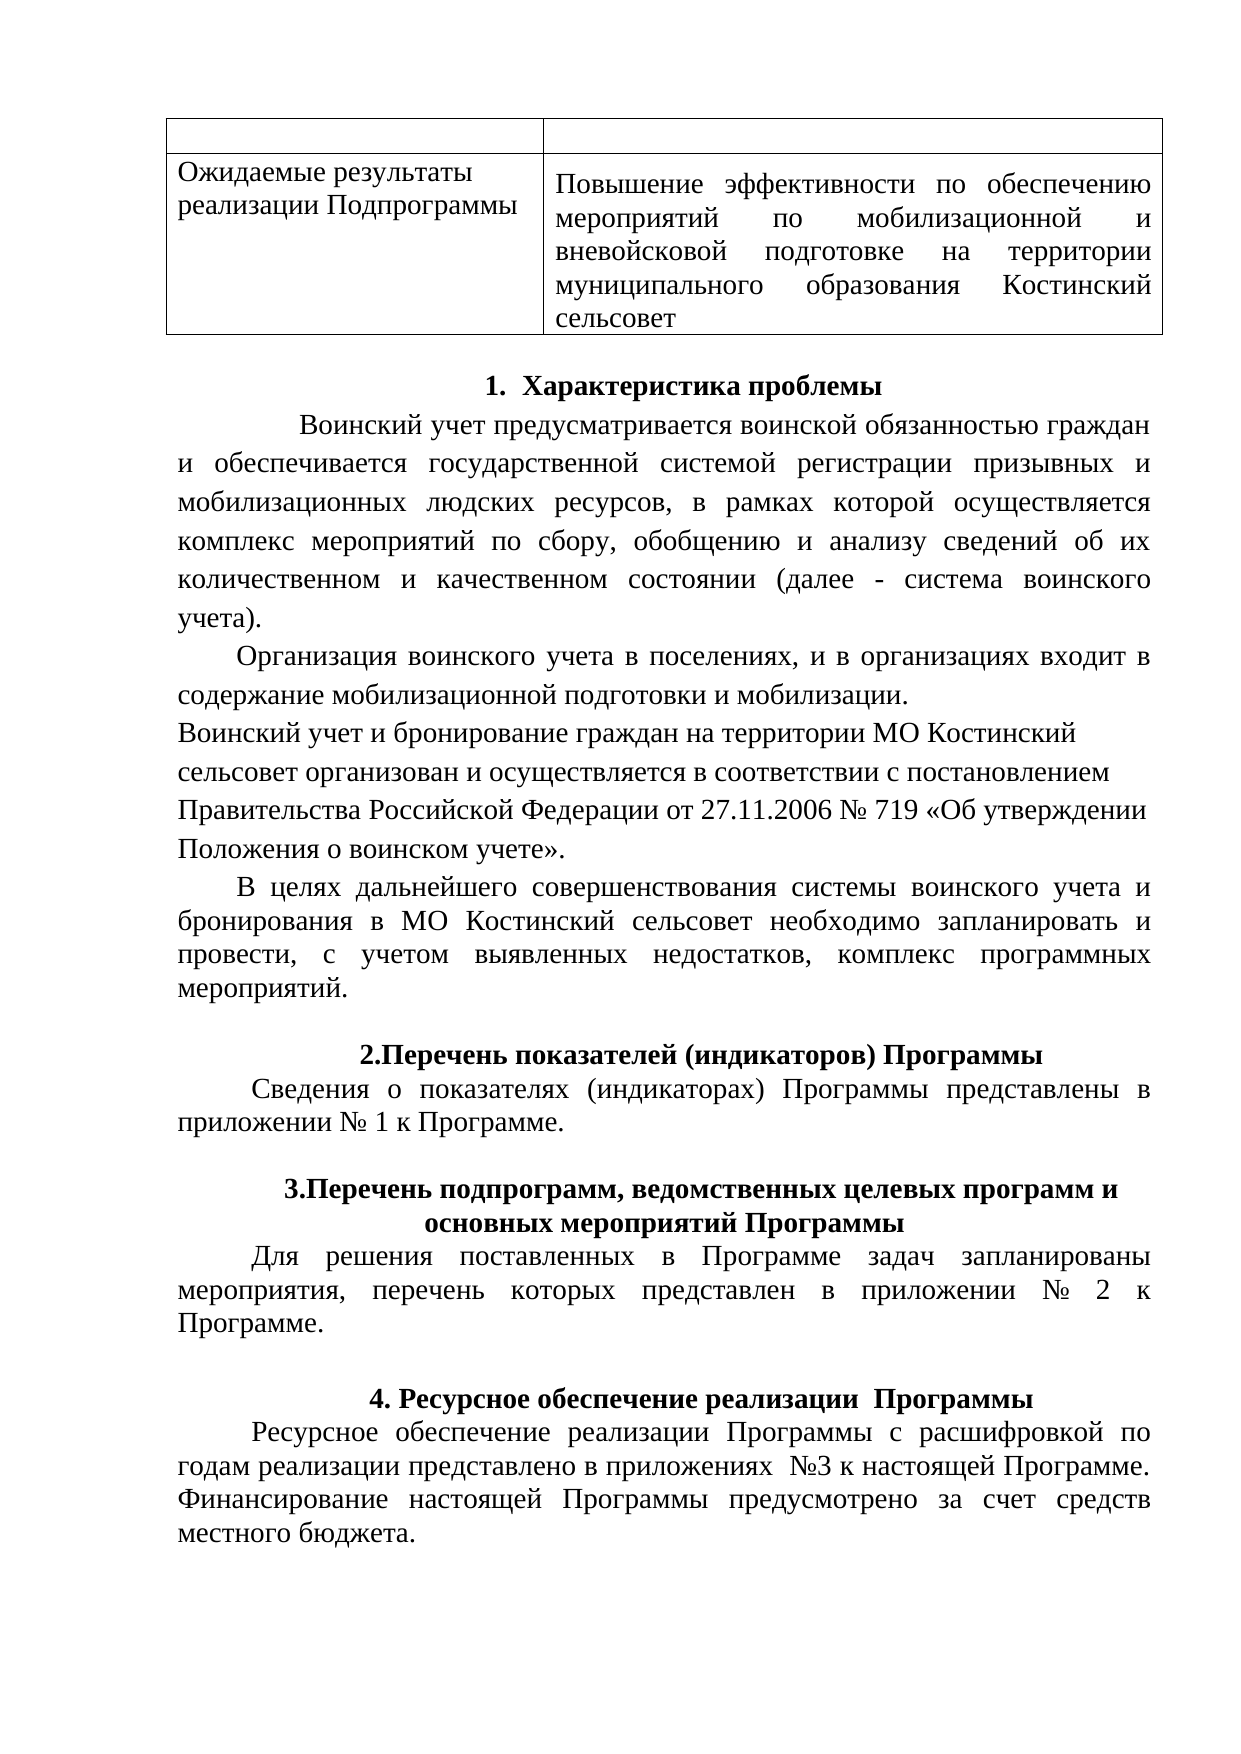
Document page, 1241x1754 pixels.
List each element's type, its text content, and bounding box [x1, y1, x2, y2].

text В целях дальнейшего совершенствования системы воинского учета и бронирования в МО Костинский сельсовет необходимо запланировать и провести, с учетом выявленных недостатков, комплекс программных мероприятий. [177, 869, 1152, 1004]
text Сведения о показателях (индикаторах) Программы представлены в приложении № 1 к Программе. [177, 1071, 1152, 1138]
text Воинский учет предусматривается воинской обязанностью граждан и обеспечивается государственной системой регистрации призывных и мобилизационных людских ресурсов, в рамках которой осуществляется комплекс мероприятий по сбору, обобщению и анализу сведений об их количественном и качественном состоянии (далее - система воинского учета). [177, 407, 1152, 633]
text Для решения поставленных в Программе задач запланированы мероприятия, перечень которых представлен в приложении № 2 к Программе. [177, 1238, 1152, 1339]
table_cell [544, 119, 1162, 153]
text 4. Ресурсное обеспечение реализации Программы [177, 1381, 1152, 1414]
text Ресурсное обеспечение реализации Программы с расшифровкой по годам реализации представлено в приложениях №3 к настоящей Программе. Финансирование настоящей Программы предусмотрено за счет средств местного бюджета. [177, 1414, 1152, 1549]
list Характеристика проблемы [215, 368, 1152, 402]
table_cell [167, 119, 543, 153]
text Воинский учет и бронирование граждан на территории МО Костинский сельсовет организован и осуществляется в соответствии с постановлением Правительства Российской Федерации от 27.11.2006 № 719 «Об утверждении Положения о воинском учете». [177, 715, 1152, 864]
text 3.Перечень подпрограмм, ведомственных целевых программ и основных мероприятий Программы [177, 1171, 1152, 1238]
table_cell Повышение эффективности по обеспечению мероприятий по мобилизационной и вневойсковой подготовке на территории муниципального образования Костинский сельсовет [544, 154, 1162, 334]
text Организация воинского учета в поселениях, и в организациях входит в содержание мобилизационной подготовки и мобилизации. [177, 638, 1152, 710]
text 2.Перечень показателей (индикаторов) Программы [177, 1037, 1152, 1071]
table_cell Ожидаемые результаты реализации Подпрограммы [167, 154, 543, 334]
